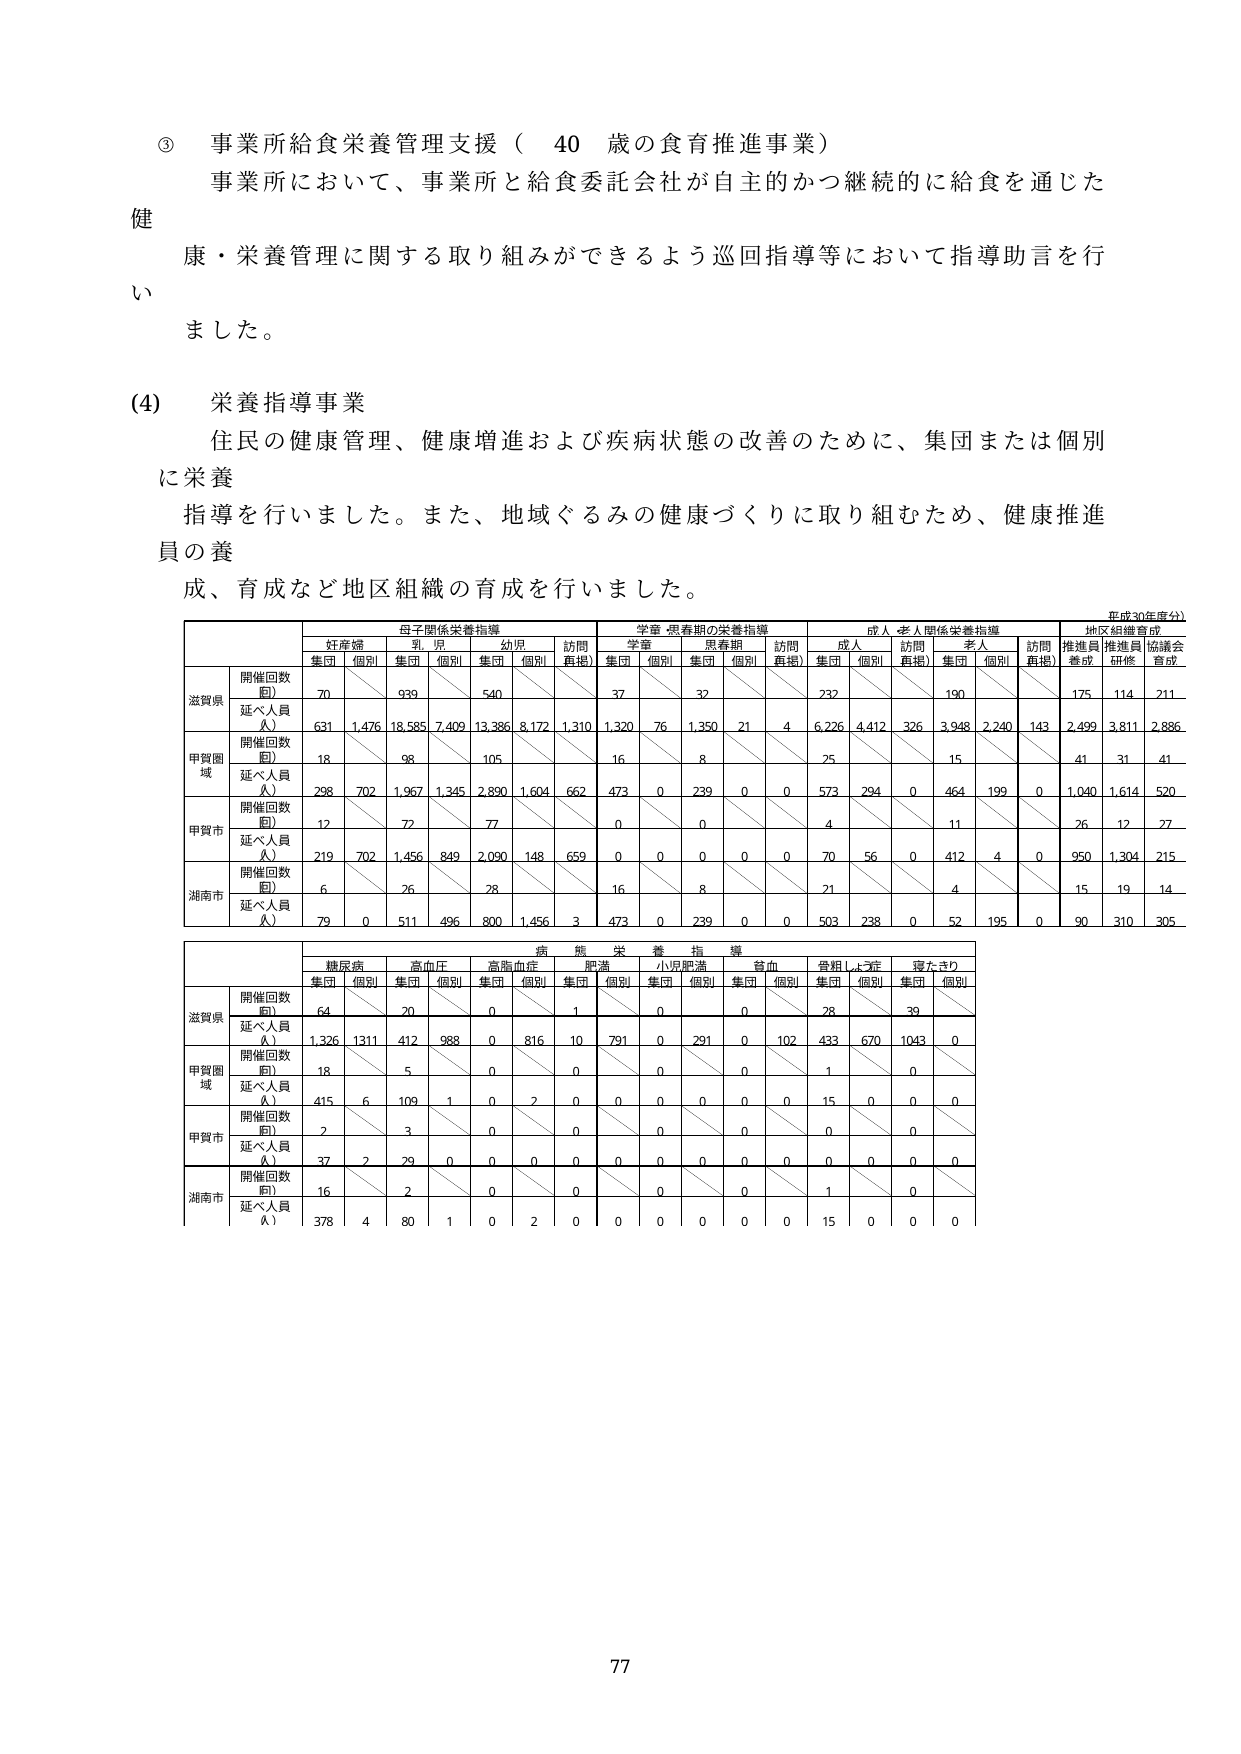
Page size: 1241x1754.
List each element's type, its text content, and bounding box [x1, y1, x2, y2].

text 指導を行いました。また、地域ぐるみの健康づくりに取り組むため、健康推進員の養 [157, 495, 1109, 569]
text 康・栄養管理に関する取り組みができるよう巡回指導等において指導助言を行い [131, 236, 1109, 310]
text ③事業所給食栄養管理支援（40歳の食育推進事業） [131, 126, 1109, 162]
text (4)栄養指導事業 [131, 384, 1109, 421]
text 成、育成など地区組織の育成を行いました。 [157, 569, 1109, 606]
text 住民の健康管理、健康増進および疾病状態の改善のために、集団または個別に栄養 [131, 421, 1109, 495]
text 事業所において、事業所と給食委託会社が自主的かつ継続的に給食を通じた健 [131, 162, 1109, 236]
text ました。 [131, 310, 1109, 347]
